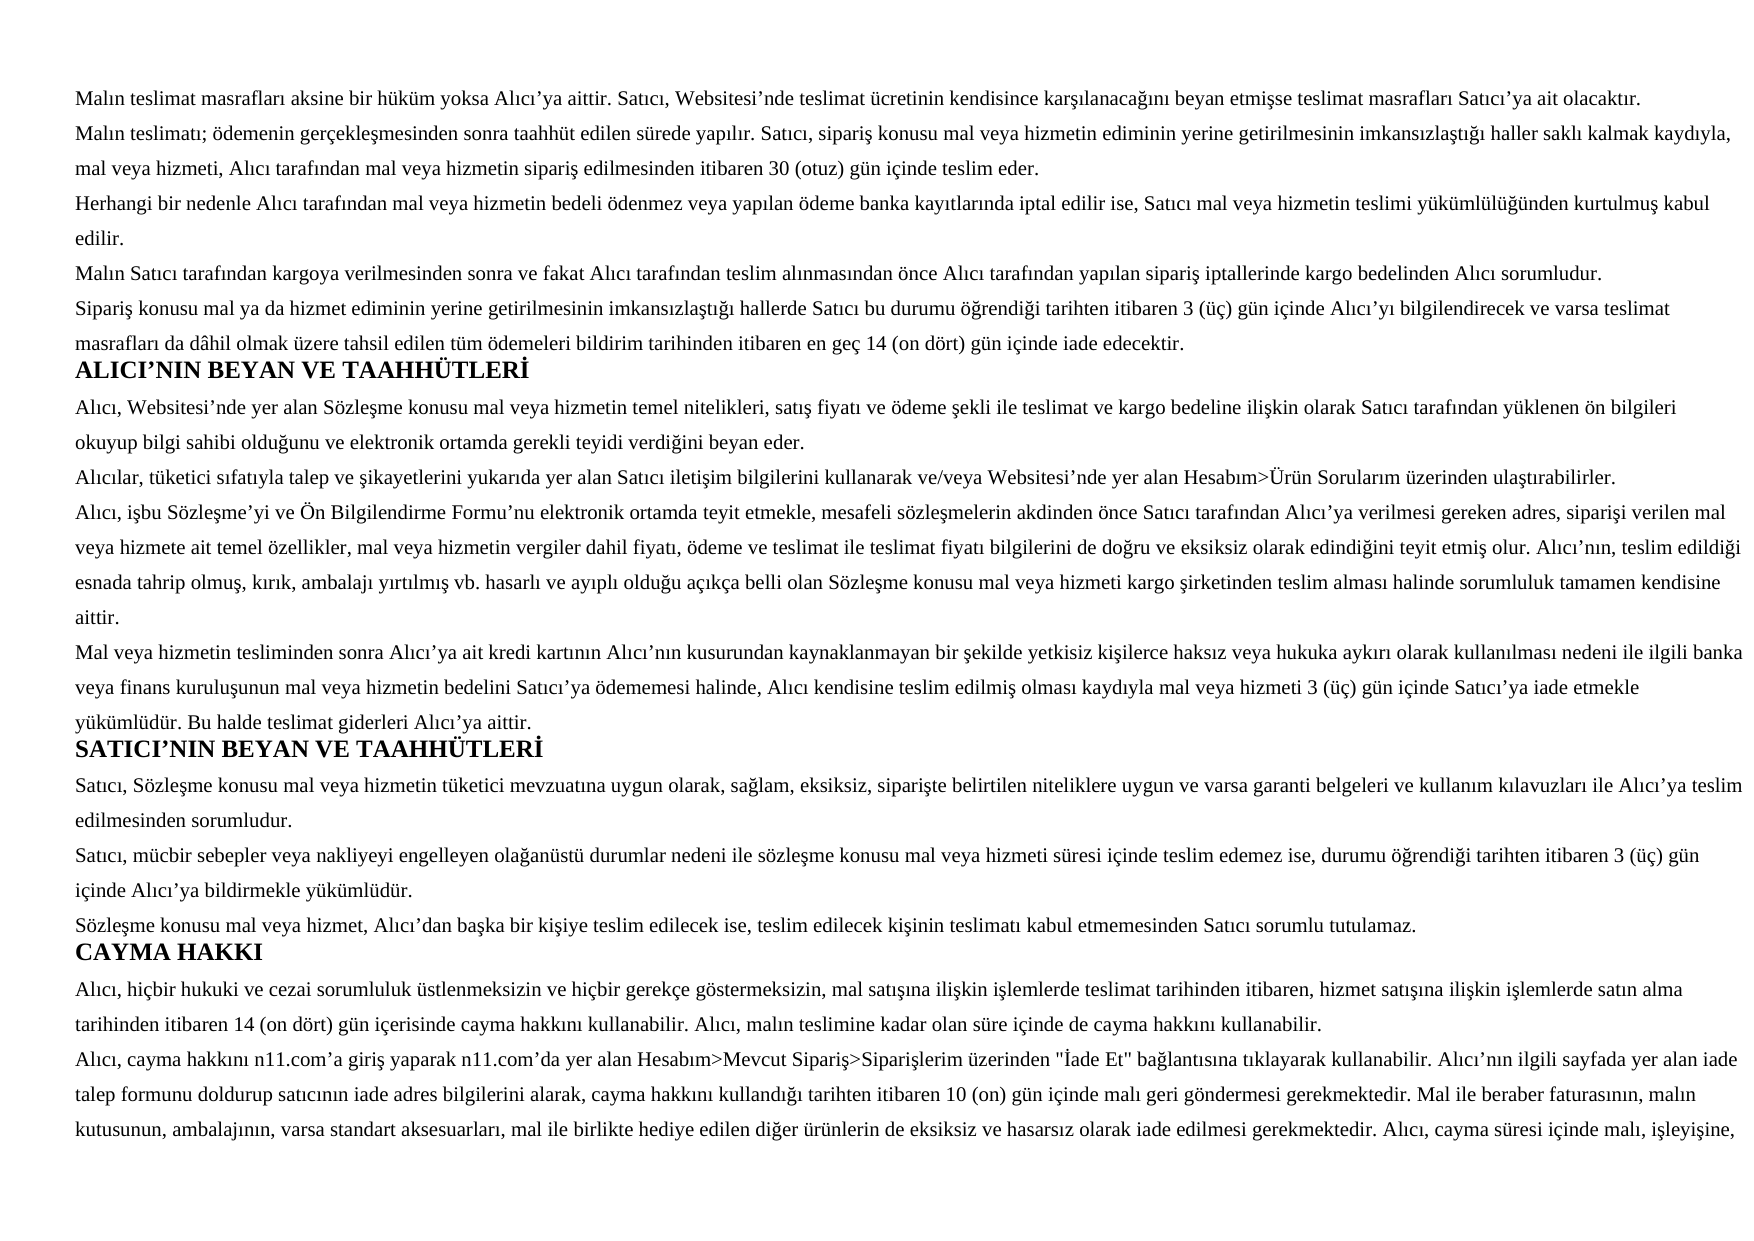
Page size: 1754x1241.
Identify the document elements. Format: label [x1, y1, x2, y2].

table_header [75, 75, 1747, 1141]
